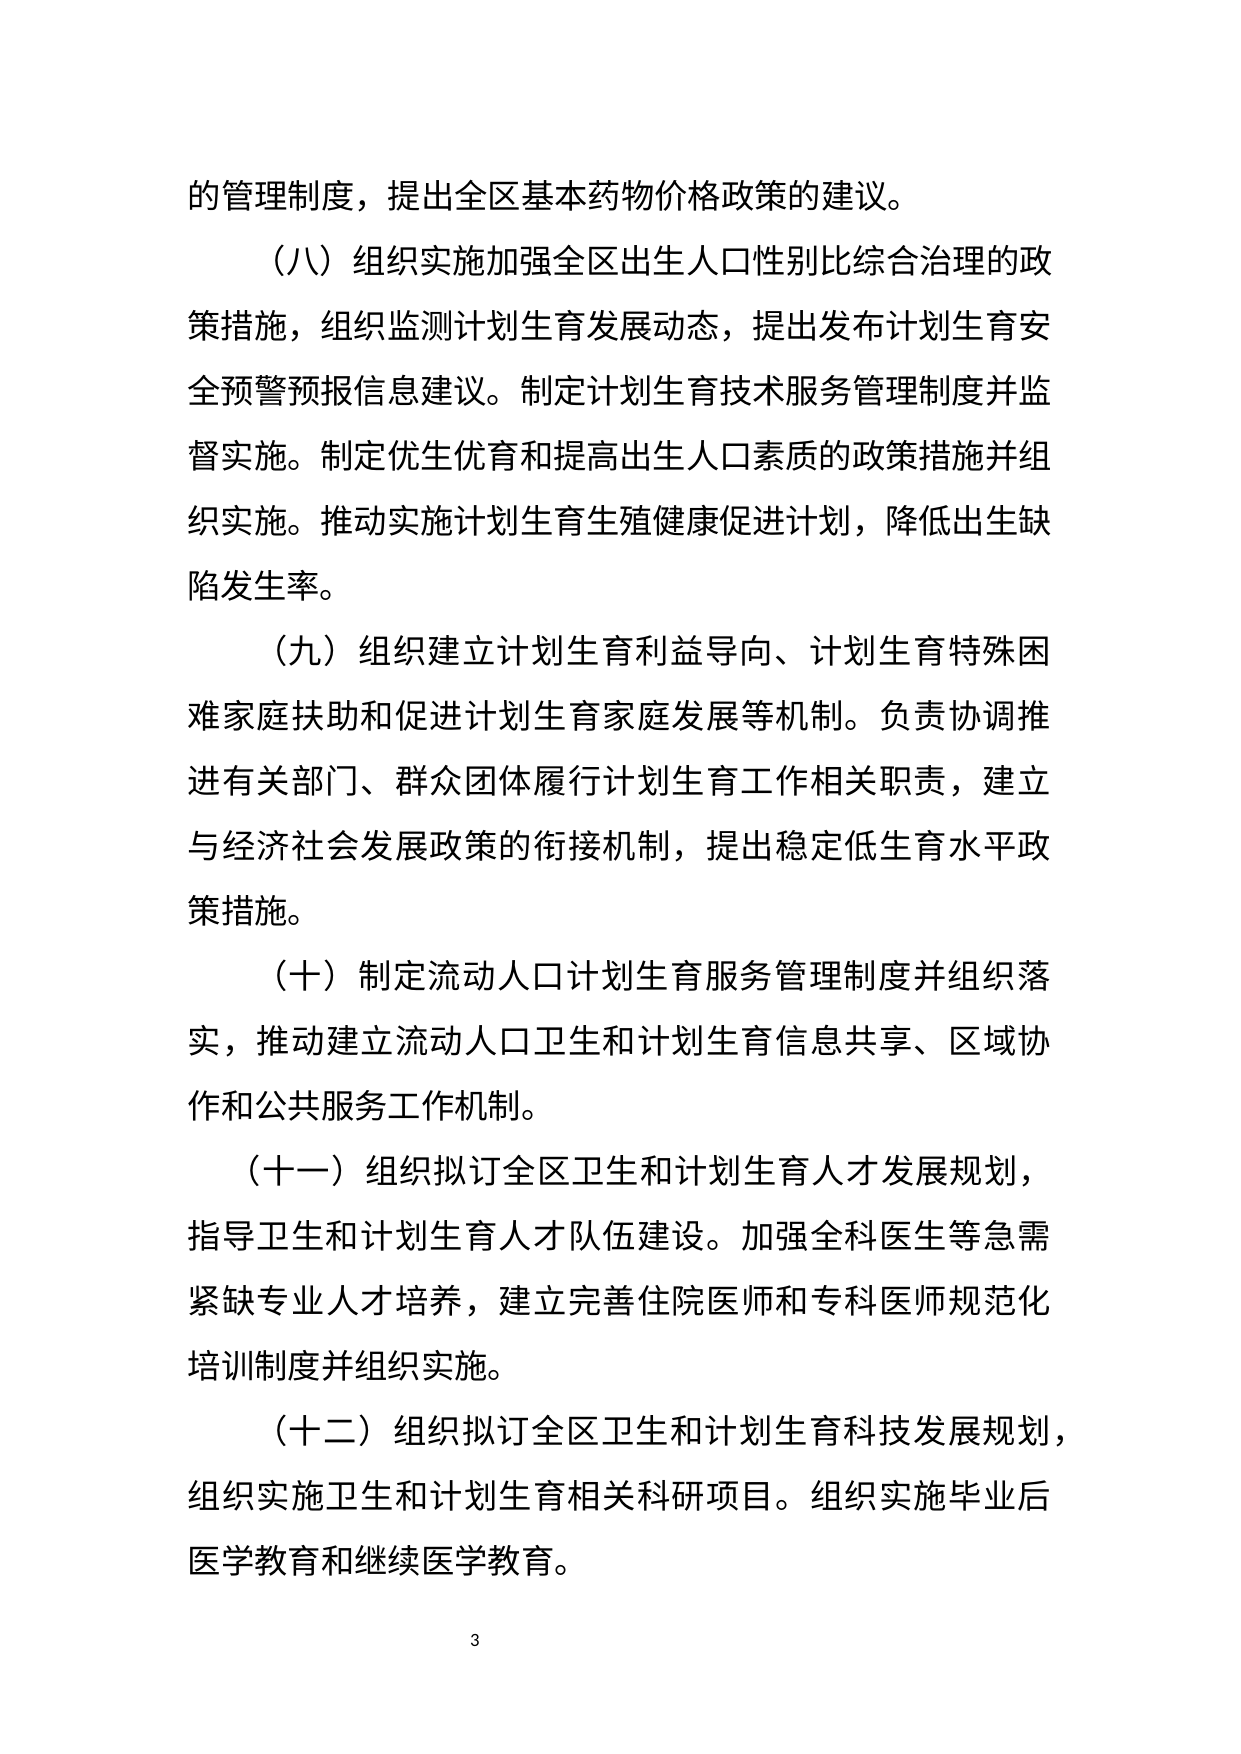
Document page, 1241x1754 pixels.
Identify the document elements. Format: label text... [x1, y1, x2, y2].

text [187, 162, 1053, 227]
text （十）制定流动人口计划生育服务管理制度并组织落实，推动建立流动人口卫生和计划生育信息共享、区域协作和公共服务工作机制。 [187, 942, 1053, 1137]
text （十二）组织拟订全区卫生和计划生育科技发展规划，组织实施卫生和计划生育相关科研项目。组织实施毕业后医学教育和继续医学教育。 [187, 1397, 1053, 1592]
text （九）组织建立计划生育利益导向、计划生育特殊困难家庭扶助和促进计划生育家庭发展等机制。负责协调推进有关部门、群众团体履行计划生育工作相关职责，建立与经济社会发展政策的衔接机制，提出稳定低生育水平政策措施。 [187, 617, 1053, 942]
text （十一）组织拟订全区卫生和计划生育人才发展规划，指导卫生和计划生育人才队伍建设。加强全科医生等急需紧缺专业人才培养，建立完善住院医师和专科医师规范化培训制度并组织实施。 [187, 1137, 1053, 1397]
text （八）组织实施加强全区出生人口性别比综合治理的政策措施，组织监测计划生育发展动态，提出发布计划生育安全预警预报信息建议。制定计划生育技术服务管理制度并监督实施。制定优生优育和提高出生人口素质的政策措施并组织实施。推动实施计划生育生殖健康促进计划，降低出生缺陷发生率。 [187, 227, 1053, 617]
